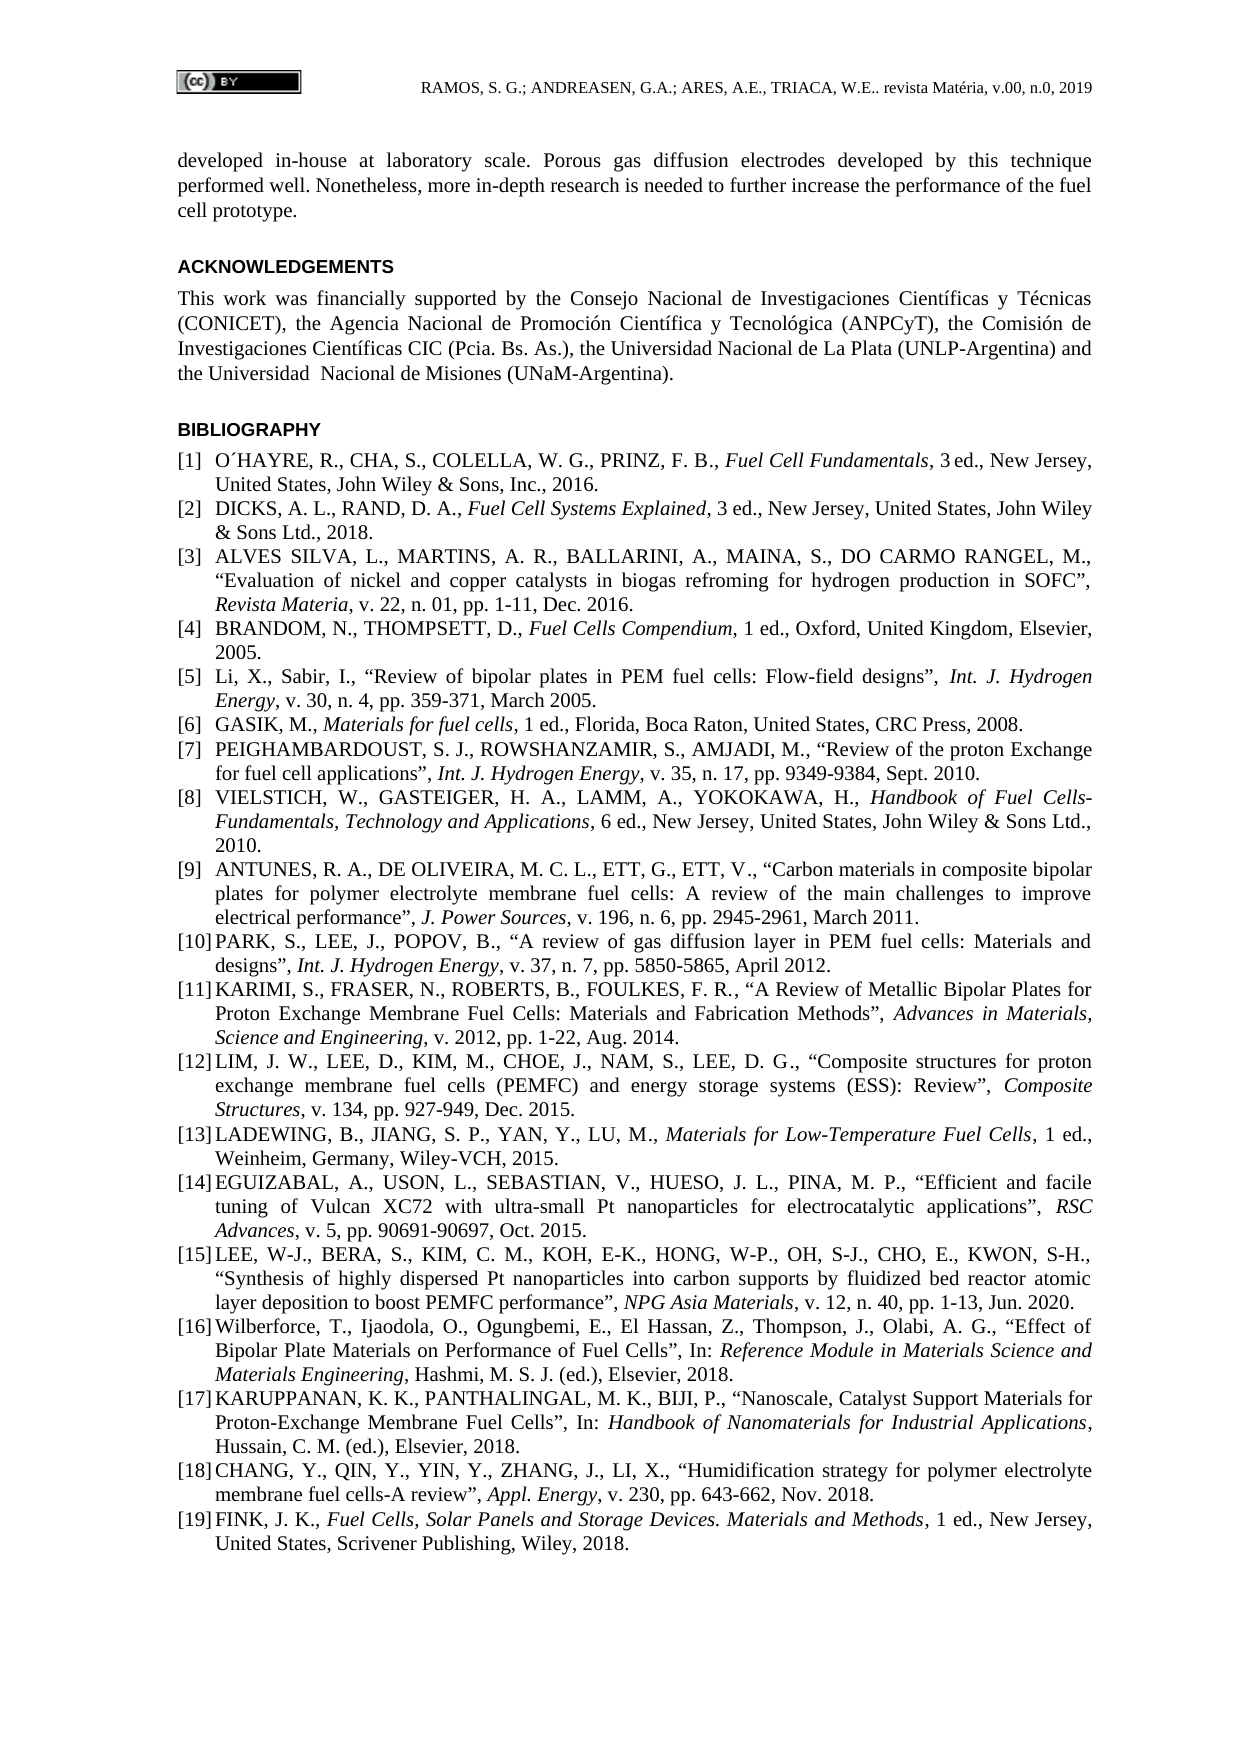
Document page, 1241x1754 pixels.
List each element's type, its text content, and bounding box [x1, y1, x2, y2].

list Dicks, A. L., Rand, D. A., Fuel Cell Systems Explained, 3 ed., New Jersey, United States, John Wiley & Sons Ltd., 2018. [177, 496, 1093, 544]
list Karuppanan, K. K., Panthalingal, M. K., Biji, P., “Nanoscale, Catalyst Support Materials for Proton-Exchange Membrane Fuel Cells”, In: Handbook of Nanomaterials for Industrial Applications, Hussain, C. M. (ed.), Elsevier, 2018. [177, 1386, 1093, 1458]
list KARIMI, S., FRASER, N., ROBERTS, B., FOULKES, F. R., “A Review of Metallic Bipolar Plates for Proton Exchange Membrane Fuel Cells: Materials and Fabrication Methods”, Advances in Materials, Science and Engineering, v. 2012, pp. 1-22, Aug. 2014. [177, 977, 1093, 1049]
list Wilberforce, T., Ijaodola, O., Ogungbemi, E., El Hassan, Z., Thompson, J., Olabi, A. G., “Effect of Bipolar Plate Materials on Performance of Fuel Cells”, In: Reference Module in Materials Science and Materials Engineering, Hashmi, M. S. J. (ed.), Elsevier, 2018. [177, 1314, 1093, 1386]
list Gasik, M., Materials for fuel cells, 1 ed., Florida, Boca Raton, United States, CRC Press, 2008. [177, 712, 1093, 736]
list ACKNOWLEDGEMENTS [177, 254, 1093, 279]
list Fink, J. K., Fuel Cells, Solar Panels and Storage Devices. Materials and Methods, 1 ed., New Jersey, United States, Scrivener Publishing, Wiley, 2018. [177, 1506, 1093, 1554]
list BIBLIOGRAPHY [177, 416, 1093, 441]
text This work was financially supported by the Consejo Nacional de Investigaciones Científicas y Técnicas (CONICET), the Agencia Nacional de Promoción Científica y Tecnológica (ANPCyT), the Comisión de Investigaciones Científicas CIC (Pcia. Bs. As.), the Universidad Nacional de La Plata (UNLP-Argentina) and the Universidad Nacional de Misiones (UNaM-Argentina). [177, 285, 1093, 385]
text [177, 148, 1093, 223]
list Antunes, R. A., De Oliveira, M. C. L., Ett, G., Ett, V., “Carbon materials in composite bipolar plates for polymer electrolyte membrane fuel cells: A review of the main challenges to improve electrical performance”, J. Power Sources, v. 196, n. 6, pp. 2945-2961, March 2011. [177, 857, 1093, 929]
list EGUIZABAL, A., USON, L., SEBASTIAN, V., HUESO, J. L., PINA, M. P., “Efficient and facile tuning of Vulcan XC72 with ultra-small Pt nanoparticles for electrocatalytic applications”, RSC Advances, v. 5, pp. 90691-90697, Oct. 2015. [177, 1169, 1093, 1242]
list Ladewing, B., Jiang, S. P., Yan, Y., Lu, M., Materials for Low-Temperature Fuel Cells, 1 ed., Weinheim, Germany, Wiley-VCH, 2015. [177, 1121, 1093, 1169]
list Chang, Y., Qin, Y., Yin, Y., Zhang, J., Li, X., “Humidification strategy for polymer electrolyte membrane fuel cells-A review”, Appl. Energy, v. 230, pp. 643-662, Nov. 2018. [177, 1458, 1093, 1506]
list O´Hayre, R., Cha, S., Colella, W. G., Prinz, F. B., Fuel Cell Fundamentals, 3 ed., New Jersey, United States, John Wiley & Sons, Inc., 2016. [177, 448, 1093, 496]
list Li, X., Sabir, I., “Review of bipolar plates in PEM fuel cells: Flow-field designs”, Int. J. Hydrogen Energy, v. 30, n. 4, pp. 359-371, March 2005. [177, 664, 1093, 712]
list Peighambardoust, S. J., Rowshanzamir, S., Amjadi, M., “Review of the proton Exchange for fuel cell applications”, Int. J. Hydrogen Energy, v. 35, n. 17, pp. 9349-9384, Sept. 2010. [177, 736, 1093, 784]
list LEE, W-J., BERA, S., KIM, C. M., KOH, E-K., HONG, W-P., OH, S-J., CHO, E., KWON, S-H., “Synthesis of highly dispersed Pt nanoparticles into carbon supports by fluidized bed reactor atomic layer deposition to boost PEMFC performance”, NPG Asia Materials, v. 12, n. 40, pp. 1-13, Jun. 2020. [177, 1242, 1093, 1314]
list ALVES SILVA, L., MARTINS, A. R., BALLARINI, A., MAINA, S., DO CARMO RANGEL, M., “Evaluation of nickel and copper catalysts in biogas refroming for hydrogen production in SOFC”, Revista Materia, v. 22, n. 01, pp. 1-11, Dec. 2016. [177, 544, 1093, 616]
list Park, S., Lee, J., Popov, B., “A review of gas diffusion layer in PEM fuel cells: Materials and designs”, Int. J. Hydrogen Energy, v. 37, n. 7, pp. 5850-5865, April 2012. [177, 929, 1093, 977]
picture [176, 70, 302, 94]
list Lim, J. W., Lee, D., Kim, M., Choe, J., Nam, S., Lee, D. G., “Composite structures for proton exchange membrane fuel cells (PEMFC) and energy storage systems (ESS): Review”, Composite Structures, v. 134, pp. 927-949, Dec. 2015. [177, 1049, 1093, 1121]
list BRANDOM, N., Thompsett, D., Fuel Cells Compendium, 1 ed., Oxford, United Kingdom, Elsevier, 2005. [177, 616, 1093, 664]
list Vielstich, W., Gasteiger, H. A., Lamm, A., Yokokawa, H., Handbook of Fuel Cells-Fundamentals, Technology and Applications, 6 ed., New Jersey, United States, John Wiley & Sons Ltd., 2010. [177, 784, 1093, 857]
